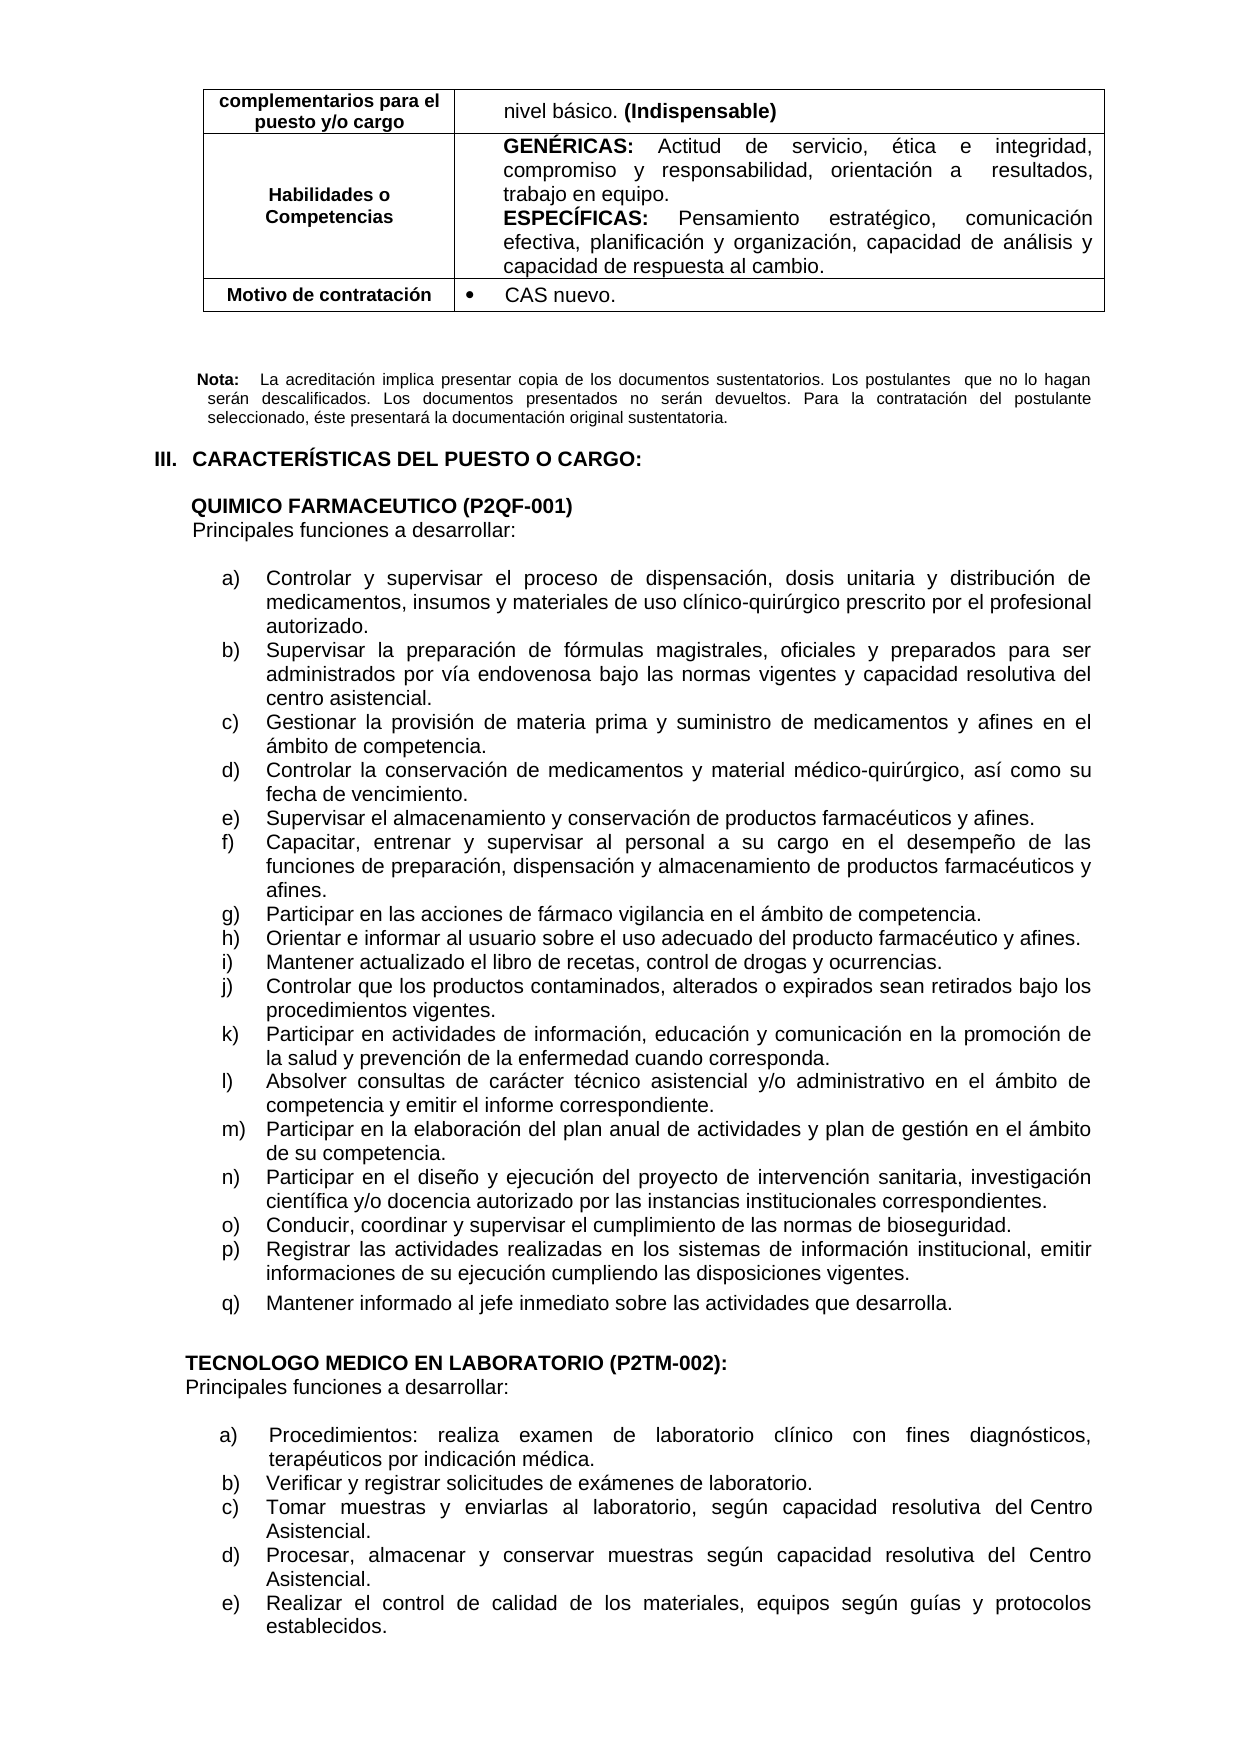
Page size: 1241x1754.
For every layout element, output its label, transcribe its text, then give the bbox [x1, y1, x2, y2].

list Gestionar la provisión de materia prima y suministro de medicamentos y afines en el ámbito de competencia. [222, 710, 1092, 758]
list CARACTERÍSTICAS DEL PUESTO O CARGO: [177, 446, 1092, 470]
list Supervisar el almacenamiento y conservación de productos farmacéuticos y afines. [222, 806, 1092, 830]
list Orientar e informar al usuario sobre el uso adecuado del producto farmacéutico y afines. [222, 926, 1092, 949]
list Absolver consultas de carácter técnico asistencial y/o administrativo en el ámbito de competencia y emitir el informe correspondiente. [222, 1069, 1092, 1117]
text Nota: La acreditación implica presentar copia de los documentos sustentatorios. Los postulantes que no lo hagan serán descalificados. Los documentos presentados no serán devueltos. Para la contratación del postulante seleccionado, éste presentará la documentación original sustentatoria. [192, 370, 1092, 427]
text Principales funciones a desarrollar: [185, 518, 1092, 542]
table_cell GENÉRICAS: Actitud de servicio, ética e integridad, compromiso y responsabilidad, orientación a resultados, trabajo en equipo. ESPECÍFICAS: Pensamiento estratégico, comunicación efectiva, planificación y organización, capacidad de análisis y capacidad de respuesta al cambio. [455, 134, 1104, 278]
table_cell Motivo de contratación [204, 279, 454, 311]
list Participar en las acciones de fármaco vigilancia en el ámbito de competencia. [222, 902, 1092, 926]
list Conducir, coordinar y supervisar el cumplimiento de las normas de bioseguridad. [222, 1213, 1092, 1237]
list Tomar muestras y enviarlas al laboratorio, según capacidad resolutiva del Centro Asistencial. [222, 1494, 1092, 1542]
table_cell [204, 90, 454, 133]
list Controlar la conservación de medicamentos y material médico-quirúrgico, así como su fecha de vencimiento. [222, 758, 1092, 806]
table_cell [455, 90, 1104, 133]
list Procesar, almacenar y conservar muestras según capacidad resolutiva del Centro Asistencial. [222, 1542, 1092, 1590]
list Registrar las actividades realizadas en los sistemas de información institucional, emitir informaciones de su ejecución cumpliendo las disposiciones vigentes. [222, 1237, 1092, 1285]
list Procedimientos: realiza examen de laboratorio clínico con fines diagnósticos, terapéuticos por indicación médica. [219, 1423, 1092, 1471]
list Mantener informado al jefe inmediato sobre las actividades que desarrolla. [222, 1291, 1092, 1315]
list Participar en la elaboración del plan anual de actividades y plan de gestión en el ámbito de su competencia. [222, 1117, 1092, 1165]
list Capacitar, entrenar y supervisar al personal a su cargo en el desempeño de las funciones de preparación, dispensación y almacenamiento de productos farmacéuticos y afines. [222, 830, 1092, 902]
text Principales funciones a desarrollar: [148, 1375, 1092, 1399]
table_cell Habilidades o Competencias [204, 134, 454, 278]
list Supervisar la preparación de fórmulas magistrales, oficiales y preparados para ser administrados por vía endovenosa bajo las normas vigentes y capacidad resolutiva del centro asistencial. [222, 638, 1092, 710]
text QUIMICO FARMACEUTICO (P2QF-001) [148, 494, 1092, 518]
list Participar en actividades de información, educación y comunicación en la promoción de la salud y prevención de la enfermedad cuando corresponda. [222, 1021, 1092, 1069]
list Controlar y supervisar el proceso de dispensación, dosis unitaria y distribución de medicamentos, insumos y materiales de uso clínico-quirúrgico prescrito por el profesional autorizado. [222, 566, 1092, 638]
list Verificar y registrar solicitudes de exámenes de laboratorio. [222, 1471, 1092, 1494]
list Mantener actualizado el libro de recetas, control de drogas y ocurrencias. [222, 949, 1092, 973]
list Controlar que los productos contaminados, alterados o expirados sean retirados bajo los procedimientos vigentes. [222, 973, 1092, 1021]
list Realizar el control de calidad de los materiales, equipos según guías y protocolos establecidos. [222, 1590, 1092, 1638]
text TECNOLOGO MEDICO EN LABORATORIO (P2TM-002): [148, 1351, 1092, 1375]
table_cell CAS nuevo. [455, 279, 1104, 311]
list Participar en el diseño y ejecución del proyecto de intervención sanitaria, investigación científica y/o docencia autorizado por las instancias institucionales correspondientes. [222, 1165, 1092, 1213]
